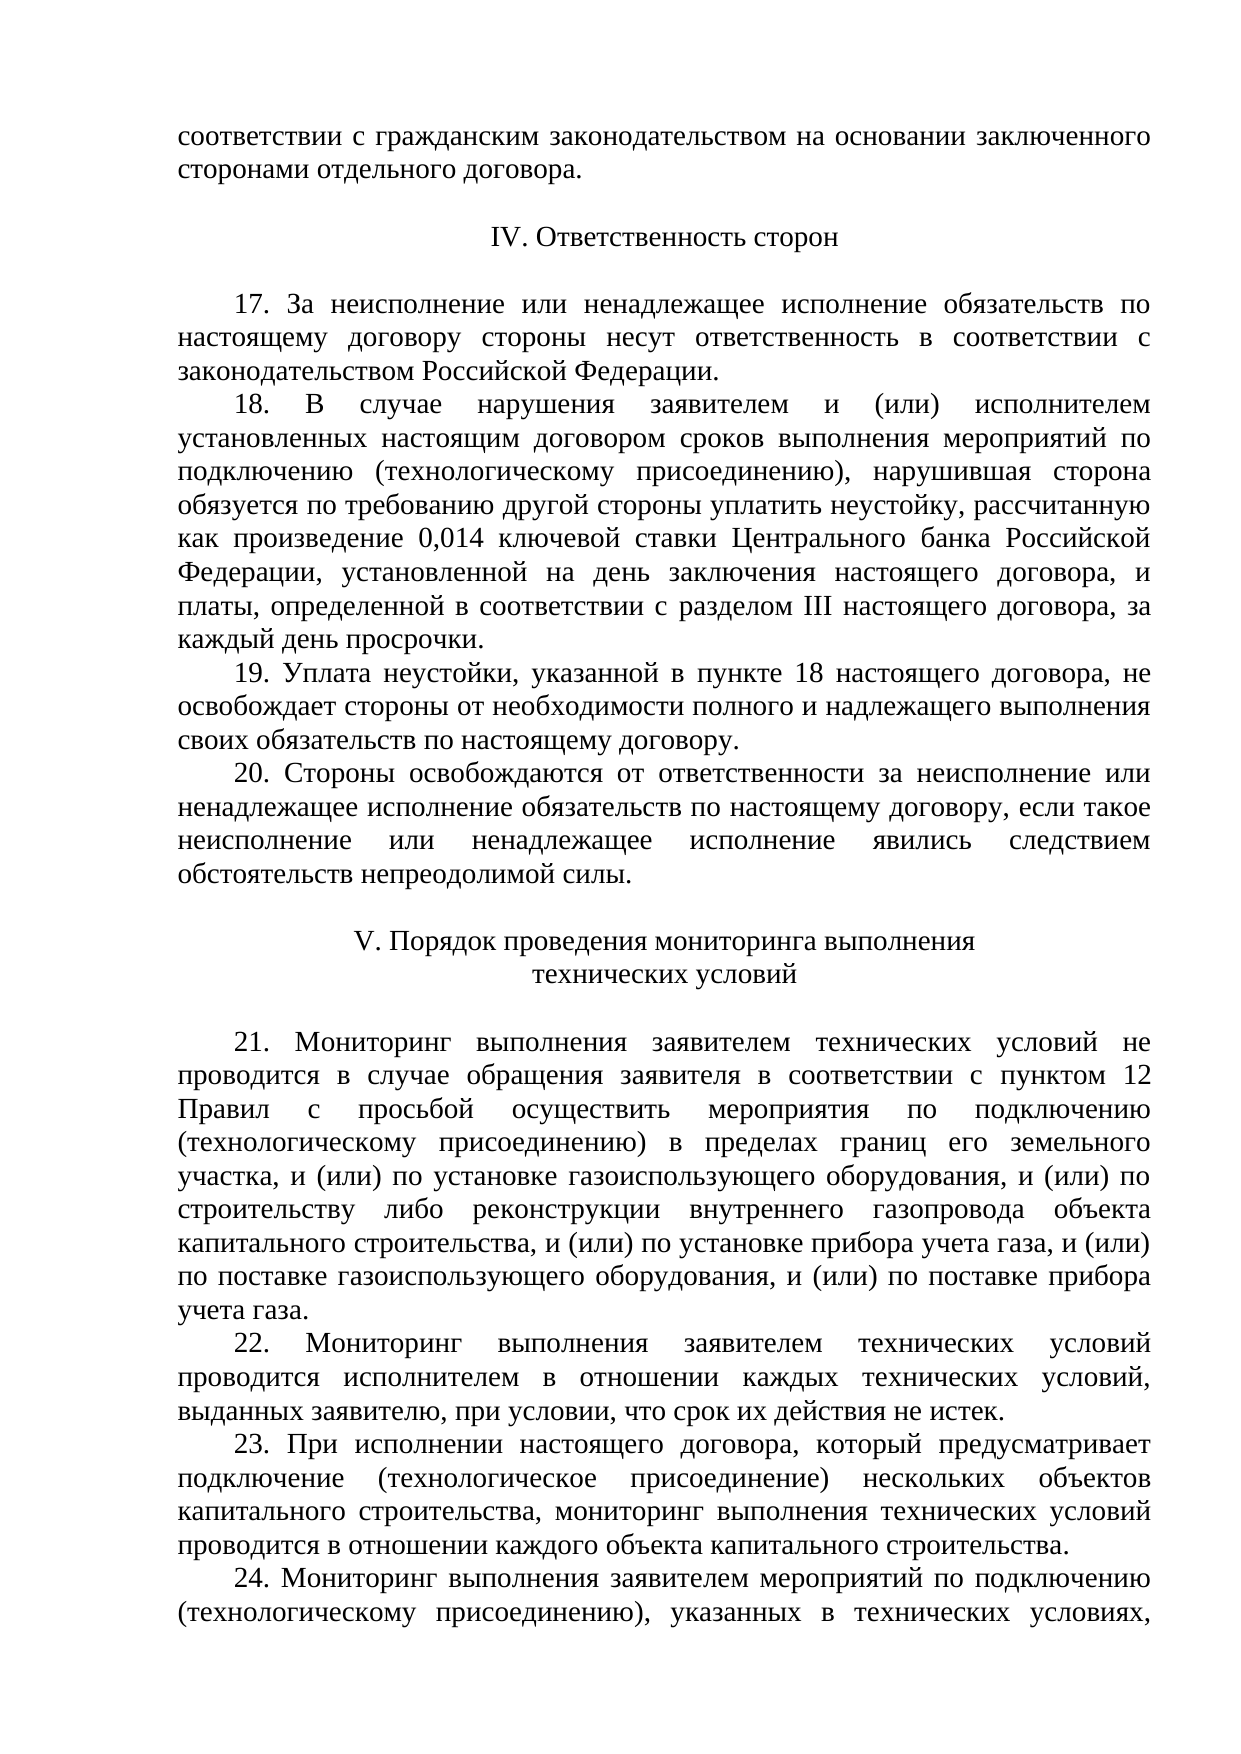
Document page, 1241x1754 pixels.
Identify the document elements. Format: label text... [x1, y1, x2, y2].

text 21. Мониторинг выполнения заявителем технических условий не проводится в случае обращения заявителя в соответствии с пунктом 12 Правил с просьбой осуществить мероприятия по подключению (технологическому присоединению) в пределах границ его земельного участка, и (или) по установке газоиспользующего оборудования, и (или) по строительству либо реконструкции внутреннего газопровода объекта капитального строительства, и (или) по установке прибора учета газа, и (или) по поставке газоиспользующего оборудования, и (или) по поставке прибора учета газа. [177, 1024, 1152, 1326]
text V. Порядок проведения мониторинга выполнения [177, 923, 1152, 957]
text IV. Ответственность сторон [177, 219, 1152, 252]
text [177, 1560, 1152, 1627]
text 22. Мониторинг выполнения заявителем технических условий проводится исполнителем в отношении каждых технических условий, выданных заявителю, при условии, что срок их действия не истек. [177, 1326, 1152, 1426]
text 23. При исполнении настоящего договора, который предусматривает подключение (технологическое присоединение) нескольких объектов капитального строительства, мониторинг выполнения технических условий проводится в отношении каждого объекта капитального строительства. [177, 1426, 1152, 1560]
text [177, 118, 1152, 185]
text 19. Уплата неустойки, указанной в пункте 18 настоящего договора, не освобождает стороны от необходимости полного и надлежащего выполнения своих обязательств по настоящему договору. [177, 655, 1152, 755]
text технических условий [177, 957, 1152, 990]
text 17. За неисполнение или ненадлежащее исполнение обязательств по настоящему договору стороны несут ответственность в соответствии с законодательством Российской Федерации. [177, 286, 1152, 386]
text 18. В случае нарушения заявителем и (или) исполнителем установленных настоящим договором сроков выполнения мероприятий по подключению (технологическому присоединению), нарушившая сторона обязуется по требованию другой стороны уплатить неустойку, рассчитанную как произведение 0,014 ключевой ставки Центрального банка Российской Федерации, установленной на день заключения настоящего договора, и платы, определенной в соответствии с разделом III настоящего договора, за каждый день просрочки. [177, 386, 1152, 655]
text 20. Стороны освобождаются от ответственности за неисполнение или ненадлежащее исполнение обязательств по настоящему договору, если такое неисполнение или ненадлежащее исполнение явились следствием обстоятельств непреодолимой силы. [177, 755, 1152, 889]
